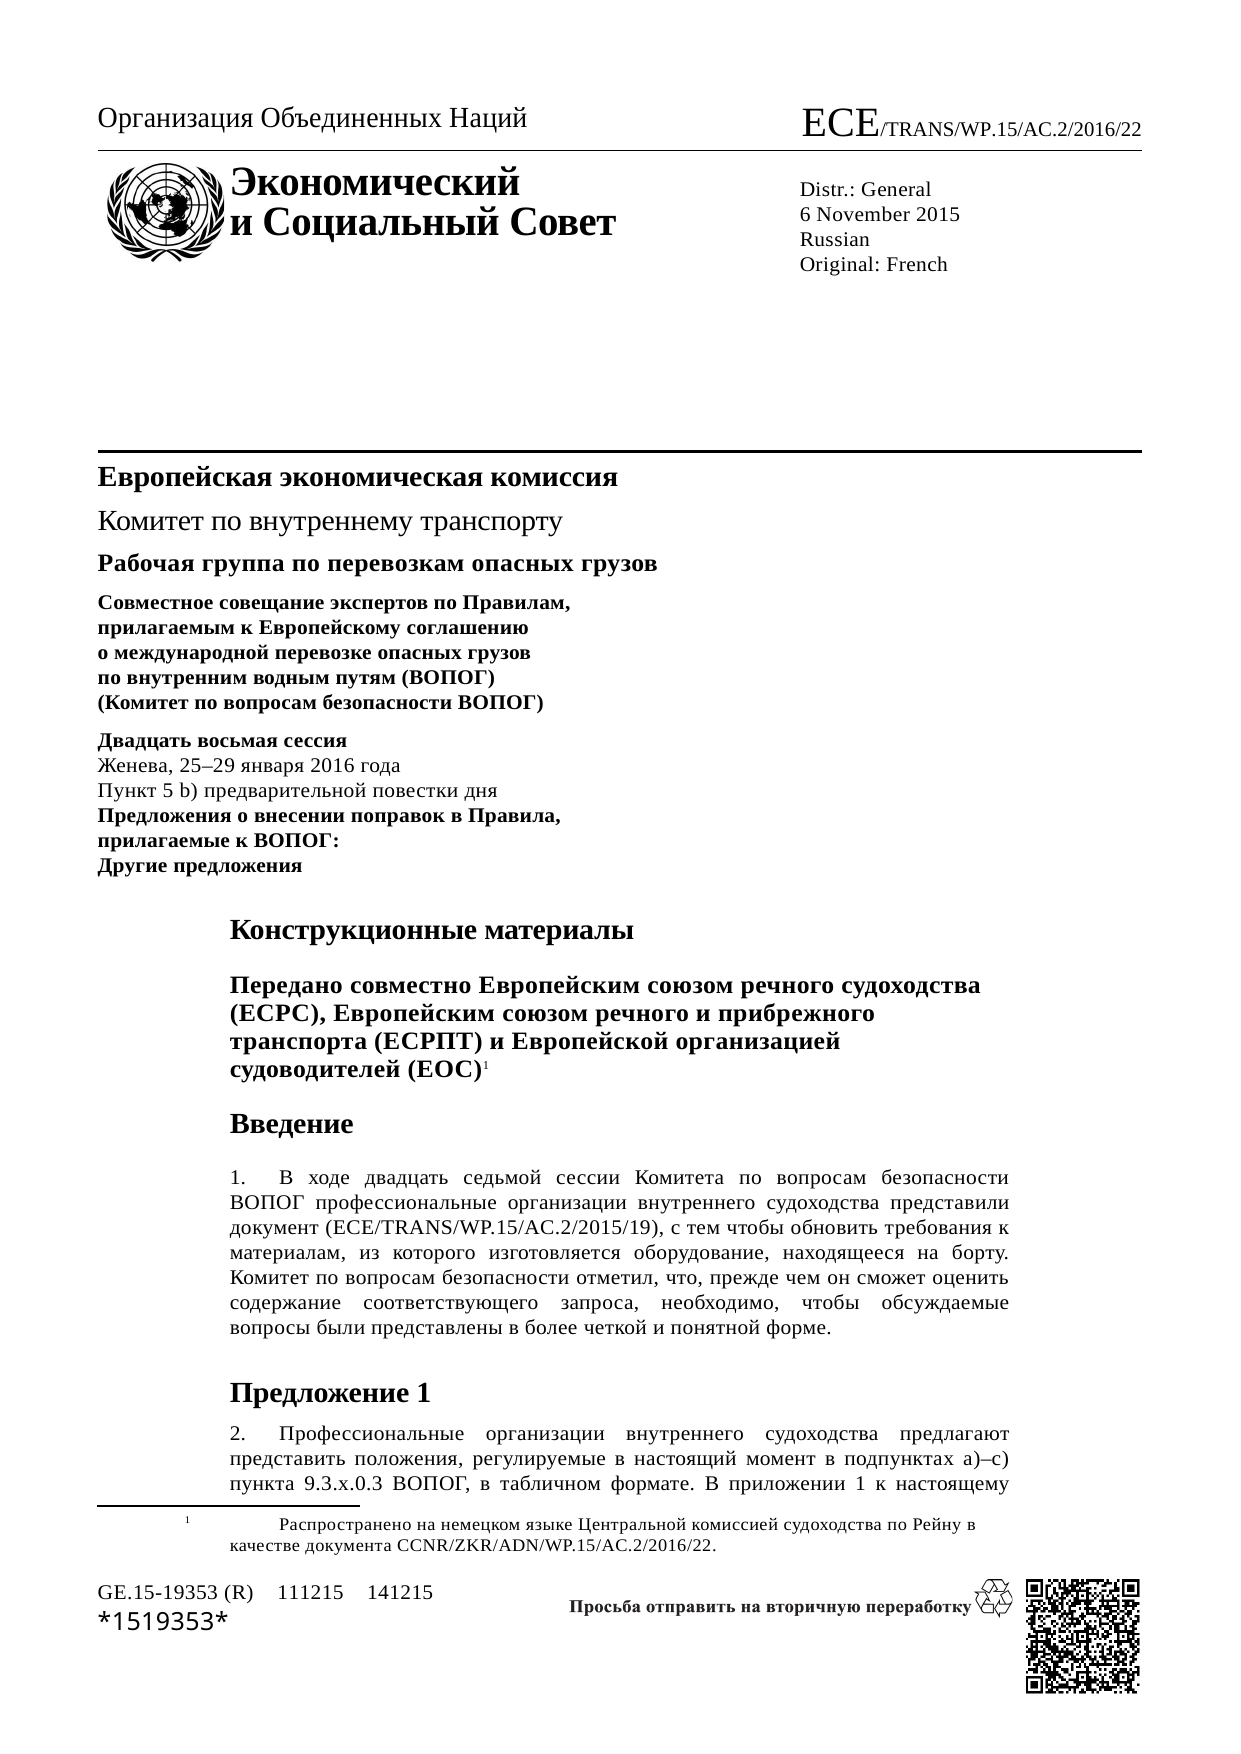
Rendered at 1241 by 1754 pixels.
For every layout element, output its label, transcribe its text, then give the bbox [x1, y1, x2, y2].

text Рабочая группа по перевозкам опасных грузов [97, 549, 1143, 577]
text Передано совместно Европейским союзом речного судоходства (ЕСРС), Европейским союзом речного и прибрежного транспорта (ЕСРПТ) и Европейской организацией судоводителей (EOС) [97, 971, 1011, 1083]
picture [569, 1579, 1013, 1618]
text Конструкционные материалы [97, 914, 1011, 946]
picture [107, 163, 225, 262]
text Двадцать восьмая сессия [97, 727, 1143, 752]
text Введение [97, 1108, 1011, 1139]
text Другие предложения [97, 852, 1143, 877]
text Европейская экономическая комиссия [97, 461, 1143, 493]
text 1. В ходе двадцать седьмой сессии Комитета по вопросам безопасности ВОПОГ профессиональные организации внутреннего судоходства представили документ (ECE/TRANS/WP.15/AC.2/2015/19), с тем чтобы обновить требования к материалам, из которого изготовляется оборудование, находящееся на борту. Комитет по вопросам безопасности отметил, что, прежде чем он сможет оценить содержание соответствующего запроса, необходимо, чтобы обсуждаемые вопросы были представлены в более четкой и понятной форме. [229, 1164, 1011, 1339]
text Женева, 25–29 января 2016 года [97, 752, 1143, 777]
text Комитет по внутреннему транспорту [97, 505, 1143, 536]
picture [1026, 1579, 1140, 1694]
text Предложения о внесении поправок в Правила, прилагаемые к ВОПОГ: [97, 802, 1143, 852]
text Предложение 1 [97, 1377, 1011, 1408]
text Совместное совещание экспертов по Правилам, прилагаемым к Европейскому соглашению о международной перевозке опасных грузов по внутренним водным путям (ВОПОГ) (Комитет по вопросам безопасности ВОПОГ) [97, 589, 1143, 714]
text Пункт 5 b) предварительной повестки дня [97, 777, 1143, 802]
